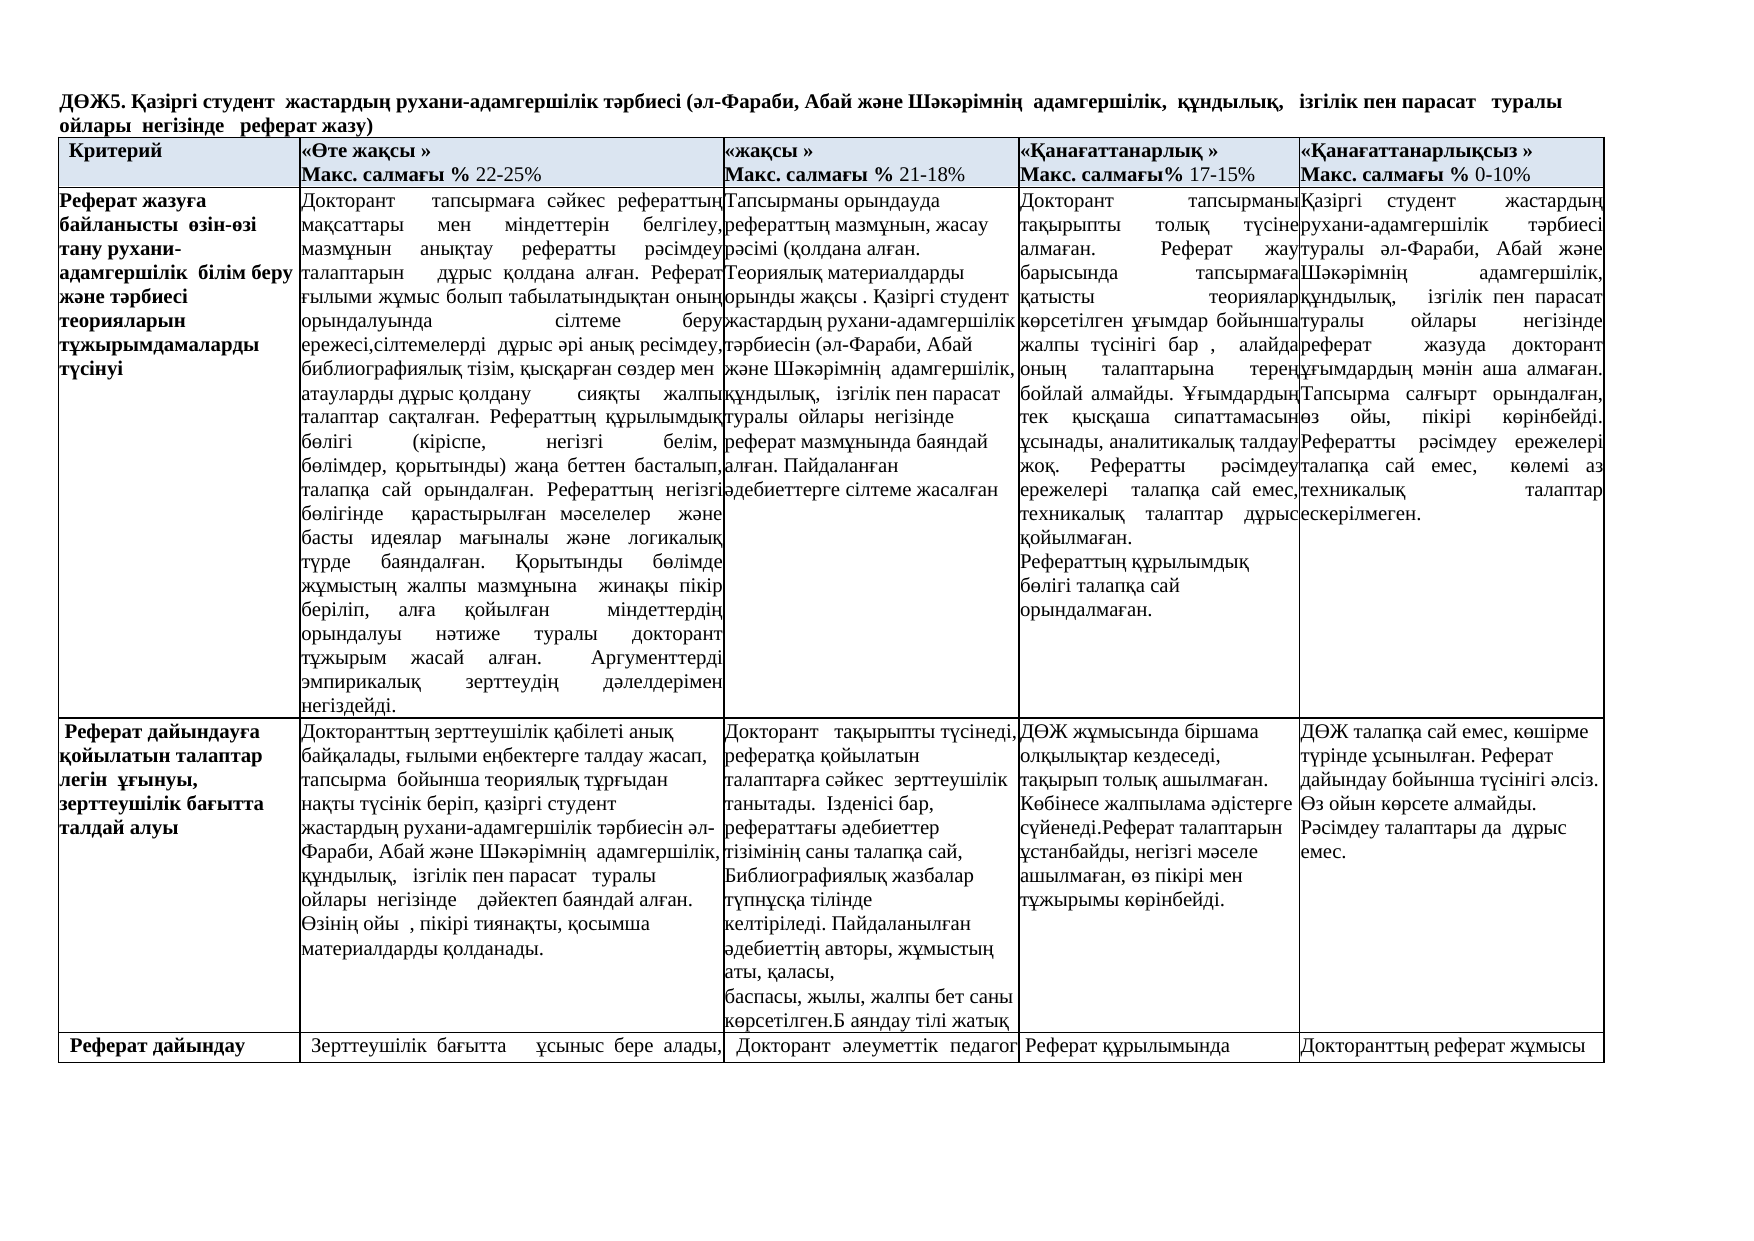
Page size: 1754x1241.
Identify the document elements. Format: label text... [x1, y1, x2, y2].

table_cell Докторант тақырыпты түсінеді, рефератқа қойылатын талаптарға сәйкес зерттеушілік танытады. Ізденісі бар, рефераттағы әдебиеттер тізімінің саны талапқа сай, Библиографиялық жазбалар түпнұсқа тілінде келтіріледі. Пайдаланылған әдебиеттің авторы, жұмыстың аты, қаласы, баспасы, жылы, жалпы бет саны көрсетілген.Б аяндау тілі жатық [725, 719, 1018, 1032]
table_header «Қанағаттанарлықсыз » Макс. салмағы % 0-10% [1300, 138, 1603, 186]
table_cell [725, 1033, 1018, 1061]
table_cell ДӨЖ жұмысында біршама олқылықтар кездеседі, тақырып толық ашылмаған. Көбінесе жалпылама әдістерге сүйенеді.Реферат талаптарын ұстанбайды, негізгі мәселе ашылмаған, өз пікірі мен тұжырымы көрінбейді. [1020, 719, 1299, 1032]
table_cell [301, 1033, 723, 1061]
text ДӨЖ5. Қазіргі студент жастардың рухани-адамгершілік тәрбиесі (әл-Фараби, Абай және Шәкәрімнің адамгершілік, құндылық, ізгілік пен парасат туралы ойлары негізінде реферат жазу) [59, 88, 1606, 137]
table_cell ДӨЖ талапқа сай емес, көшірме түрінде ұсынылған. Реферат дайындау бойынша түсінігі әлсіз. Өз ойын көрсете алмайды. Рәсімдеу талаптары да дұрыс емес. [1300, 719, 1603, 1032]
table_header «Өте жақсы » Макс. салмағы % 22-25% [301, 138, 723, 186]
table_header «Қанағаттанарлық » Макс. салмағы% 17-15% [1020, 138, 1299, 186]
table_cell Тапсырманы орындауда рефераттың мазмұнын, жасау рәсімі (қолдана алған. Теориялық материалдарды орынды жақсы . Қазіргі студент жастардың рухани-адамгершілік тәрбиесін (әл-Фараби, Абай және Шәкәрімнің адамгершілік, құндылық, ізгілік пен парасат туралы ойлары негізінде реферат мазмұнында баяндай алған. Пайдаланған әдебиеттерге сілтеме жасалған [725, 188, 1018, 717]
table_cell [1020, 1033, 1299, 1061]
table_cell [59, 1033, 299, 1061]
table_cell Докторант тапсырмаға сәйкес рефераттың мақсаттары мен міндеттерін белгілеу, мазмұнын анықтау рефератты рәсімдеу талаптарын дұрыс қолдана алған. Реферат ғылыми жұмыс болып табылатындықтан оның орындалуында сілтеме беру ережесі,сілтемелерді дұрыс әрі анық ресімдеу, библиографиялық тізім, қысқарған сөздер мен атауларды дұрыс қолдану сияқты жалпы талаптар сақталған. Рефераттың құрылымдық бөлігі (кіріспе, негізгі белім, бөлімдер, қорытынды) жаңа беттен басталып, талапқа сай орындалған. Рефераттың негізгі бөлігінде қарастырылған мәселелер және басты идеялар мағыналы және логикалық түрде баяндалған. Қорытынды бөлімде жұмыстың жалпы мазмұнына жинақы пікір беріліп, алға қойылған міндеттердің орындалуы нәтиже туралы докторант тұжырым жасай алған. Аргументтерді эмпирикалық зерттеудің дәлелдерімен негіздейді. [301, 188, 723, 717]
table_cell Докторанттың зерттеушілік қабілеті анық байқалады, ғылыми еңбектерге талдау жасап, тапсырма бойынша теориялық тұрғыдан нақты түсінік беріп, қазіргі студент жастардың рухани-адамгершілік тәрбиесін әл-Фараби, Абай және Шәкәрімнің адамгершілік, құндылық, ізгілік пен парасат туралы ойлары негізінде дәйектеп баяндай алған. Өзінің ойы , пікірі тиянақты, қосымша материалдарды қолданады. [301, 719, 723, 1032]
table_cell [1300, 1033, 1603, 1061]
table_header «жақсы » Макс. салмағы % 21-18% [725, 138, 1018, 186]
table_header Критерий [59, 138, 299, 186]
table_cell Реферат дайындауға қойылатын талаптар легін ұғынуы, зерттеушілік бағытта талдай алуы [59, 719, 299, 1032]
table_cell Реферат жазуға байланысты өзін-өзі тану рухани-адамгершілік білім беру және тәрбиесі теорияларын тұжырымдамаларды түсінуі [59, 188, 299, 717]
table_cell Докторант тапсырманы тақырыпты толық түсіне алмаған. Реферат жау барысында тапсырмаға қатысты теориялар көрсетілген ұғымдар бойынша жалпы түсінігі бар , алайда оның талаптарына терең бойлай алмайды. Ұғымдардың тек қысқаша сипаттамасын ұсынады, аналитикалық талдау жоқ. Рефератты рәсімдеу ережелері талапқа сай емес, техникалық талаптар дұрыс қойылмаған. Рефераттың құрылымдық бөлігі талапқа сай орындалмаған. [1020, 188, 1299, 717]
table_cell Қазіргі студент жастардың рухани-адамгершілік тәрбиесі туралы әл-Фараби, Абай және Шәкәрімнің адамгершілік, құндылық, ізгілік пен парасат туралы ойлары негізінде реферат жазуда докторант ұғымдардың мәнін аша алмаған. Тапсырма салғырт орындалған, өз ойы, пікірі көрінбейді. Рефератты рәсімдеу ережелері талапқа сай емес, көлемі аз техникалық талаптар ескерілмеген. [1300, 188, 1603, 717]
